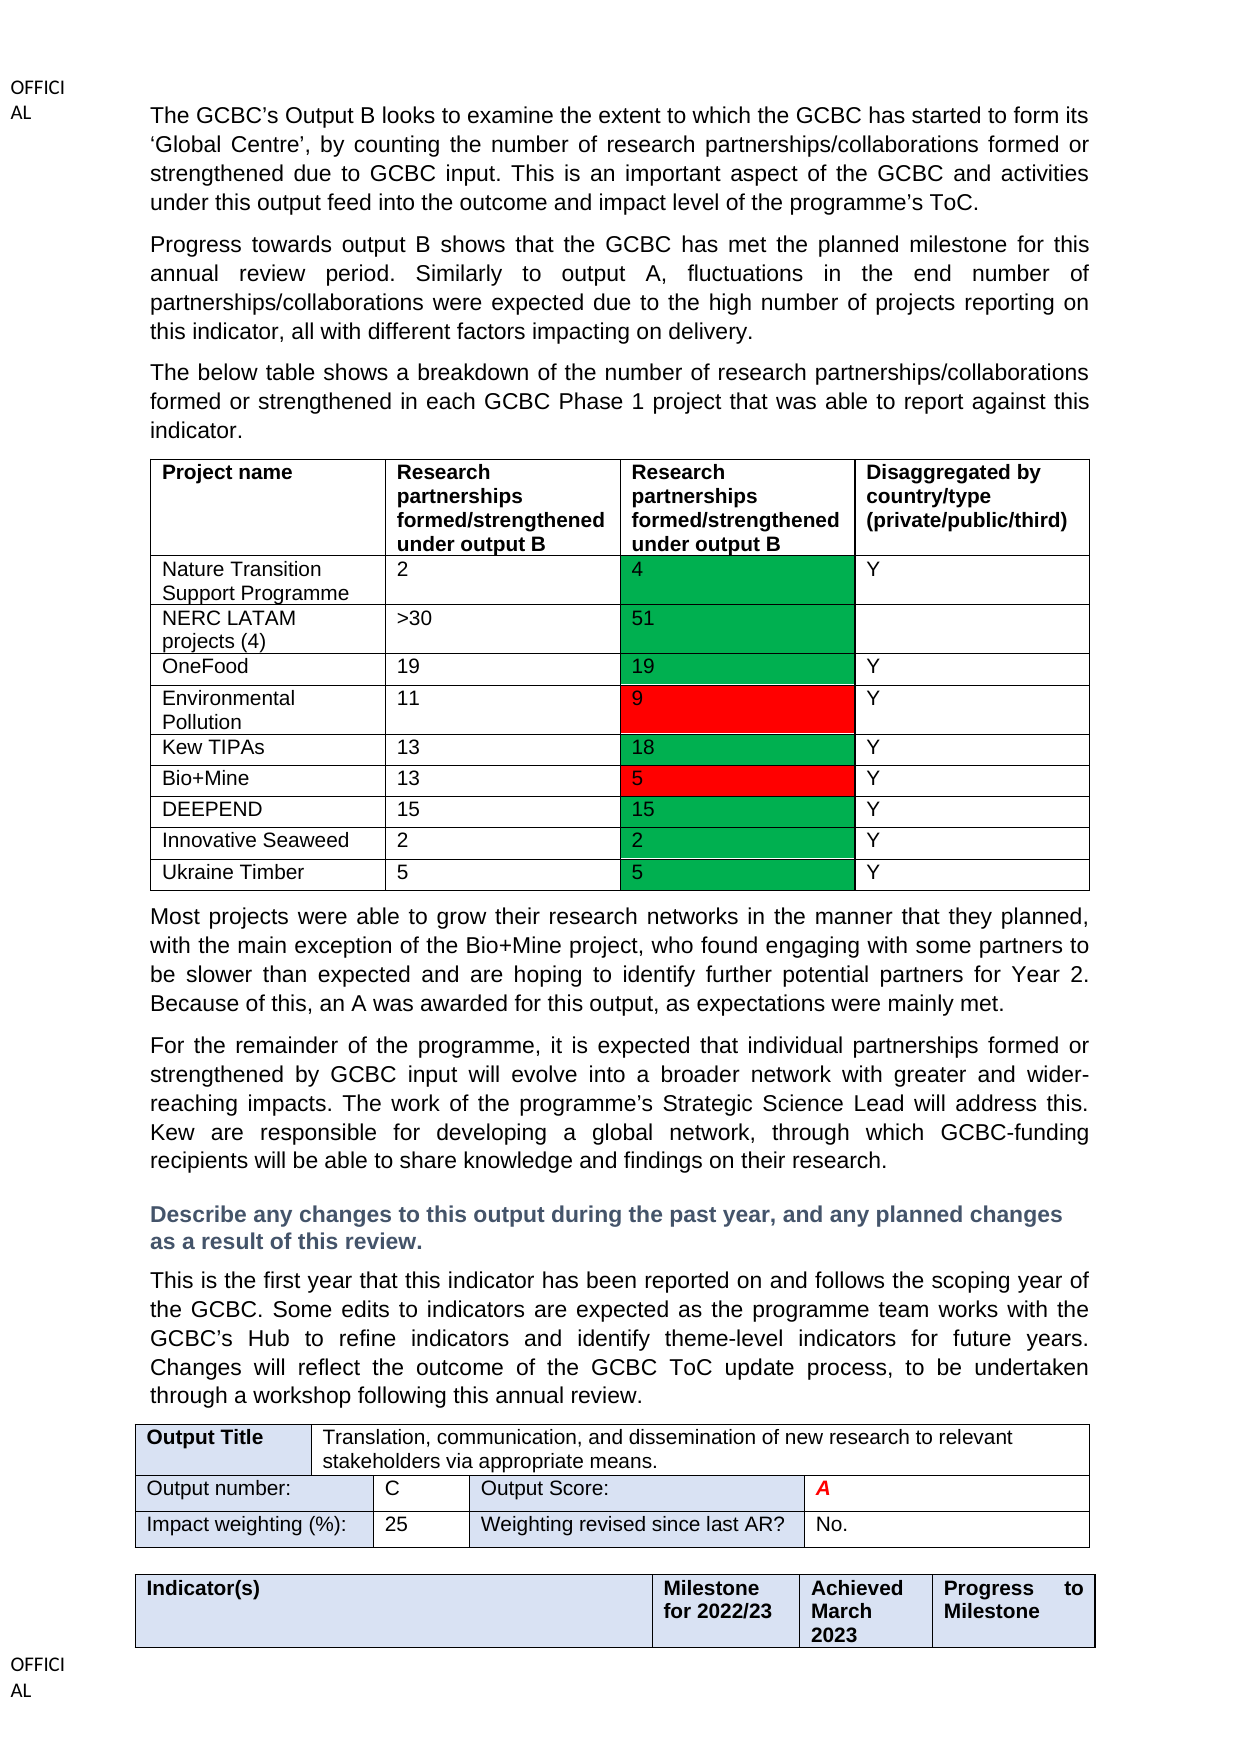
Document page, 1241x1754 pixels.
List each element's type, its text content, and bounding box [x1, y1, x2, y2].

table_cell 19 [621, 654, 854, 684]
table_cell Y [856, 766, 1089, 796]
table_cell Y [856, 828, 1089, 858]
table_cell DEEPEND [151, 797, 385, 827]
table_cell 5 [621, 860, 854, 890]
table_cell Y [856, 556, 1089, 604]
table_header Research partnerships formed/strengthened under output B [621, 460, 854, 555]
table_header Output Title [136, 1425, 311, 1475]
table_cell A [805, 1476, 1089, 1511]
table_cell 15 [386, 797, 620, 827]
table_cell 11 [386, 686, 620, 733]
table_cell C [374, 1476, 469, 1511]
table_cell 4 [621, 556, 854, 604]
table_cell 5 [621, 766, 854, 796]
table_cell >30 [386, 605, 620, 653]
table_header Achieved March 2023 [800, 1575, 932, 1647]
table_cell Kew TIPAs [151, 735, 385, 765]
table_header Translation, communication, and dissemination of new research to relevant stakeholders via appropriate means. [312, 1425, 1089, 1475]
table_cell OneFood [151, 654, 385, 684]
text Most projects were able to grow their research networks in the manner that they planned, with the main exception of the Bio+Mine project, who found engaging with some partners to be slower than expected and are hoping to identify further potential partners for Year 2. Because of this, an A was awarded for this output, as expectations were mainly met. [150, 903, 1090, 1017]
table_cell Bio+Mine [151, 766, 385, 796]
table_cell [856, 605, 1089, 653]
text This is the first year that this indicator has been reported on and follows the scoping year of the GCBC. Some edits to indicators are expected as the programme team works with the GCBC’s Hub to refine indicators and identify theme-level indicators for future years. Changes will reflect the outcome of the GCBC ToC update process, to be undertaken through a workshop following this annual review. [150, 1267, 1090, 1409]
table_cell 5 [386, 860, 620, 890]
table_cell NERC LATAM projects (4) [151, 605, 385, 653]
table_cell 19 [386, 654, 620, 684]
table_cell 15 [621, 797, 854, 827]
table_cell Output number: [136, 1476, 373, 1511]
table_cell Y [856, 735, 1089, 765]
table_header Research partnerships formed/strengthened under output B [386, 460, 620, 555]
table_cell Weighting revised since last AR? [470, 1512, 804, 1547]
table_cell 13 [386, 766, 620, 796]
table_cell 18 [621, 735, 854, 765]
table_cell No. [805, 1512, 1089, 1547]
table_cell Ukraine Timber [151, 860, 385, 890]
table_header Indicator(s) [136, 1575, 652, 1647]
text For the remainder of the programme, it is expected that individual partnerships formed or strengthened by GCBC input will evolve into a broader network with greater and wider-reaching impacts. The work of the programme’s Strategic Science Lead will address this. Kew are responsible for developing a global network, through which GCBC-funding recipients will be able to share knowledge and findings on their research. [150, 1032, 1090, 1174]
table_cell Innovative Seaweed [151, 828, 385, 858]
table_header Progress to Milestone [933, 1575, 1094, 1647]
table_header Milestone for 2022/23 [653, 1575, 799, 1647]
table_cell Y [856, 797, 1089, 827]
table_cell Y [856, 686, 1089, 733]
table_cell Output Score: [470, 1476, 804, 1511]
table_cell 2 [621, 828, 854, 858]
table_cell 2 [386, 828, 620, 858]
text The below table shows a breakdown of the number of research partnerships/collaborations formed or strengthened in each GCBC Phase 1 project that was able to report against this indicator. [150, 359, 1090, 443]
table_cell 51 [621, 605, 854, 653]
table_cell 13 [386, 735, 620, 765]
text Describe any changes to this output during the past year, and any planned changes as a result of this review. [150, 1201, 1090, 1254]
table_header Project name [151, 460, 385, 555]
table_cell Impact weighting (%): [136, 1512, 373, 1547]
text Progress towards output B shows that the GCBC has met the planned milestone for this annual review period. Similarly to output A, fluctuations in the end number of partnerships/collaborations were expected due to the high number of projects reporting on this indicator, all with different factors impacting on delivery. [150, 231, 1090, 344]
text The GCBC’s Output B looks to examine the extent to which the GCBC has started to form its ‘Global Centre’, by counting the number of research partnerships/collaborations formed or strengthened due to GCBC input. This is an important aspect of the GCBC and activities under this output feed into the outcome and impact level of the programme’s ToC. [150, 102, 1090, 216]
table_cell Nature Transition Support Programme [151, 556, 385, 604]
table_cell Environmental Pollution [151, 686, 385, 733]
table_cell Y [856, 860, 1089, 890]
table_cell 9 [621, 686, 854, 733]
table_cell 2 [386, 556, 620, 604]
table_cell Y [856, 654, 1089, 684]
table_header Disaggregated by country/type (private/public/third) [856, 460, 1089, 555]
table_cell 25 [374, 1512, 469, 1547]
